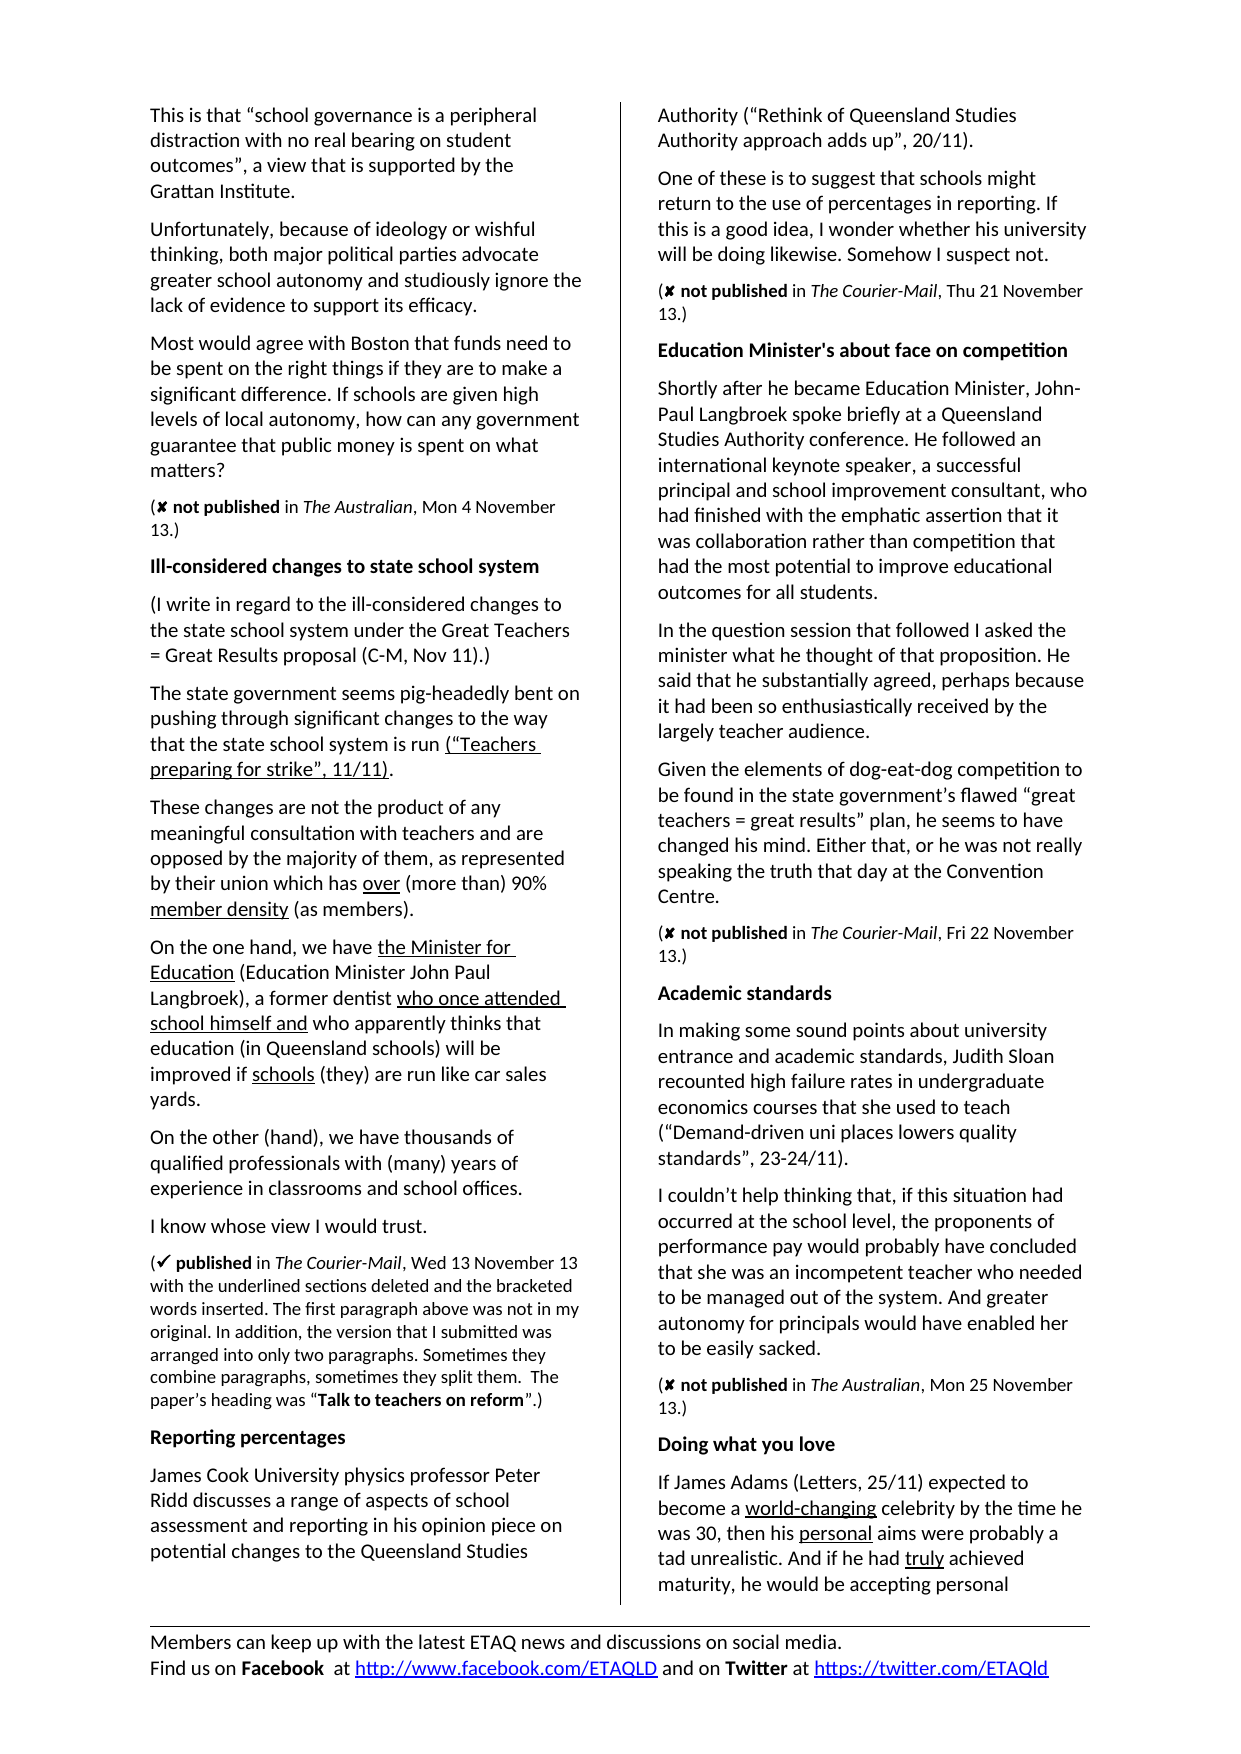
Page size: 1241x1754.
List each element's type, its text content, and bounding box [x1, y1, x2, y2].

text Academic standards [658, 980, 1090, 1005]
text ( not published in The Australian, Mon 4 November 13.) [150, 495, 583, 541]
text James Cook University physics professor Peter Ridd discusses a range of aspects of school assessment and reporting in his opinion piece on potential changes to the Queensland Studies Authority (“Rethink of Queensland Studies Authority approach adds up”, 20/11). [658, 102, 1090, 153]
text Ill-considered changes to state school system [150, 553, 583, 579]
text Given the elements of dog-eat-dog competition to be found in the state government’s flawed “great teachers = great results” plan, he seems to have changed his mind. Either that, or he was not really speaking the truth that day at the Convention Centre. [658, 756, 1090, 909]
text ( published in The Courier-Mail, Wed 13 November 13 with the underlined sections deleted and the bracketed words inserted. The first paragraph above was not in my original. In addition, the version that I submitted was arranged into only two paragraphs. Sometimes they combine paragraphs, sometimes they split them. The paper’s heading was “Talk to teachers on reform”.) [150, 1251, 583, 1411]
text On the one hand, we have the Minister for Education (Education Minister John Paul Langbroek), a former dentist who once attended school himself and who apparently thinks that education (in Queensland schools) will be improved if schools (they) are run like car sales yards. [150, 934, 583, 1112]
text Reporting percentages [150, 1424, 583, 1449]
text (I write in regard to the ill-considered changes to the state school system under the Great Teachers = Great Results proposal (C-M, Nov 11).) [150, 591, 583, 668]
text ( not published in The Courier-Mail, Thu 21 November 13.) [658, 279, 1090, 325]
text I couldn’t help thinking that, if this situation had occurred at the school level, the proponents of performance pay would probably have concluded that she was an incompetent teacher who needed to be managed out of the system. And greater autonomy for principals would have enabled her to be easily sacked. [658, 1183, 1090, 1361]
text Doing what you love [658, 1431, 1090, 1457]
text One of these is to suggest that schools might return to the use of percentages in reporting. If this is a good idea, I wonder whether his university will be doing likewise. Somehow I suspect not. [658, 165, 1090, 267]
text This is that “school governance is a peripheral distraction with no real bearing on student outcomes”, a view that is supported by the Grattan Institute. [150, 102, 583, 203]
text Most would agree with Boston that funds need to be spent on the right things if they are to make a significant difference. If schools are given high levels of local autonomy, how can any government guarantee that public money is spent on what matters? [150, 330, 583, 483]
text These changes are not the product of any meaningful consultation with teachers and are opposed by the majority of them, as represented by their union which has over (more than) 90% member density (as members). [150, 794, 583, 921]
text Education Minister's about face on competition [658, 338, 1090, 363]
text Shortly after he became Education Minister, John-Paul Langbroek spoke briefly at a Queensland Studies Authority conference. He followed an international keynote speaker, a successful principal and school improvement consultant, who had finished with the emphatic assertion that it was collaboration rather than competition that had the most potential to improve educational outcomes for all students. [658, 376, 1090, 604]
text James Cook University physics professor Peter Ridd discusses a range of aspects of school assessment and reporting in his opinion piece on potential changes to the Queensland Studies Authority (“Rethink of Queensland Studies Authority approach adds up”, 20/11). [150, 1462, 583, 1563]
text ( not published in The Courier-Mail, Fri 22 November 13.) [658, 921, 1090, 967]
text On the other (hand), we have thousands of qualified professionals with (many) years of experience in classrooms and school offices. [150, 1124, 583, 1201]
text I know whose view I would trust. [150, 1213, 583, 1238]
text In the question session that followed I asked the minister what he thought of that proposition. He said that he substantially agreed, perhaps because it had been so enthusiastically received by the largely teacher audience. [658, 617, 1090, 744]
text In making some sound points about university entrance and academic standards, Judith Sloan recounted high failure rates in undergraduate economics courses that she used to teach (“Demand-driven uni places lowers quality standards”, 23-24/11). [658, 1018, 1090, 1170]
text Unfortunately, because of ideology or wishful thinking, both major political parties advocate greater school autonomy and studiously ignore the lack of evidence to support its efficacy. [150, 216, 583, 318]
text ( not published in The Australian, Mon 25 November 13.) [658, 1373, 1090, 1419]
text The state government seems pig-headedly bent on pushing through significant changes to the way that the state school system is run (“Teachers preparing for strike”, 11/11). [150, 680, 583, 782]
